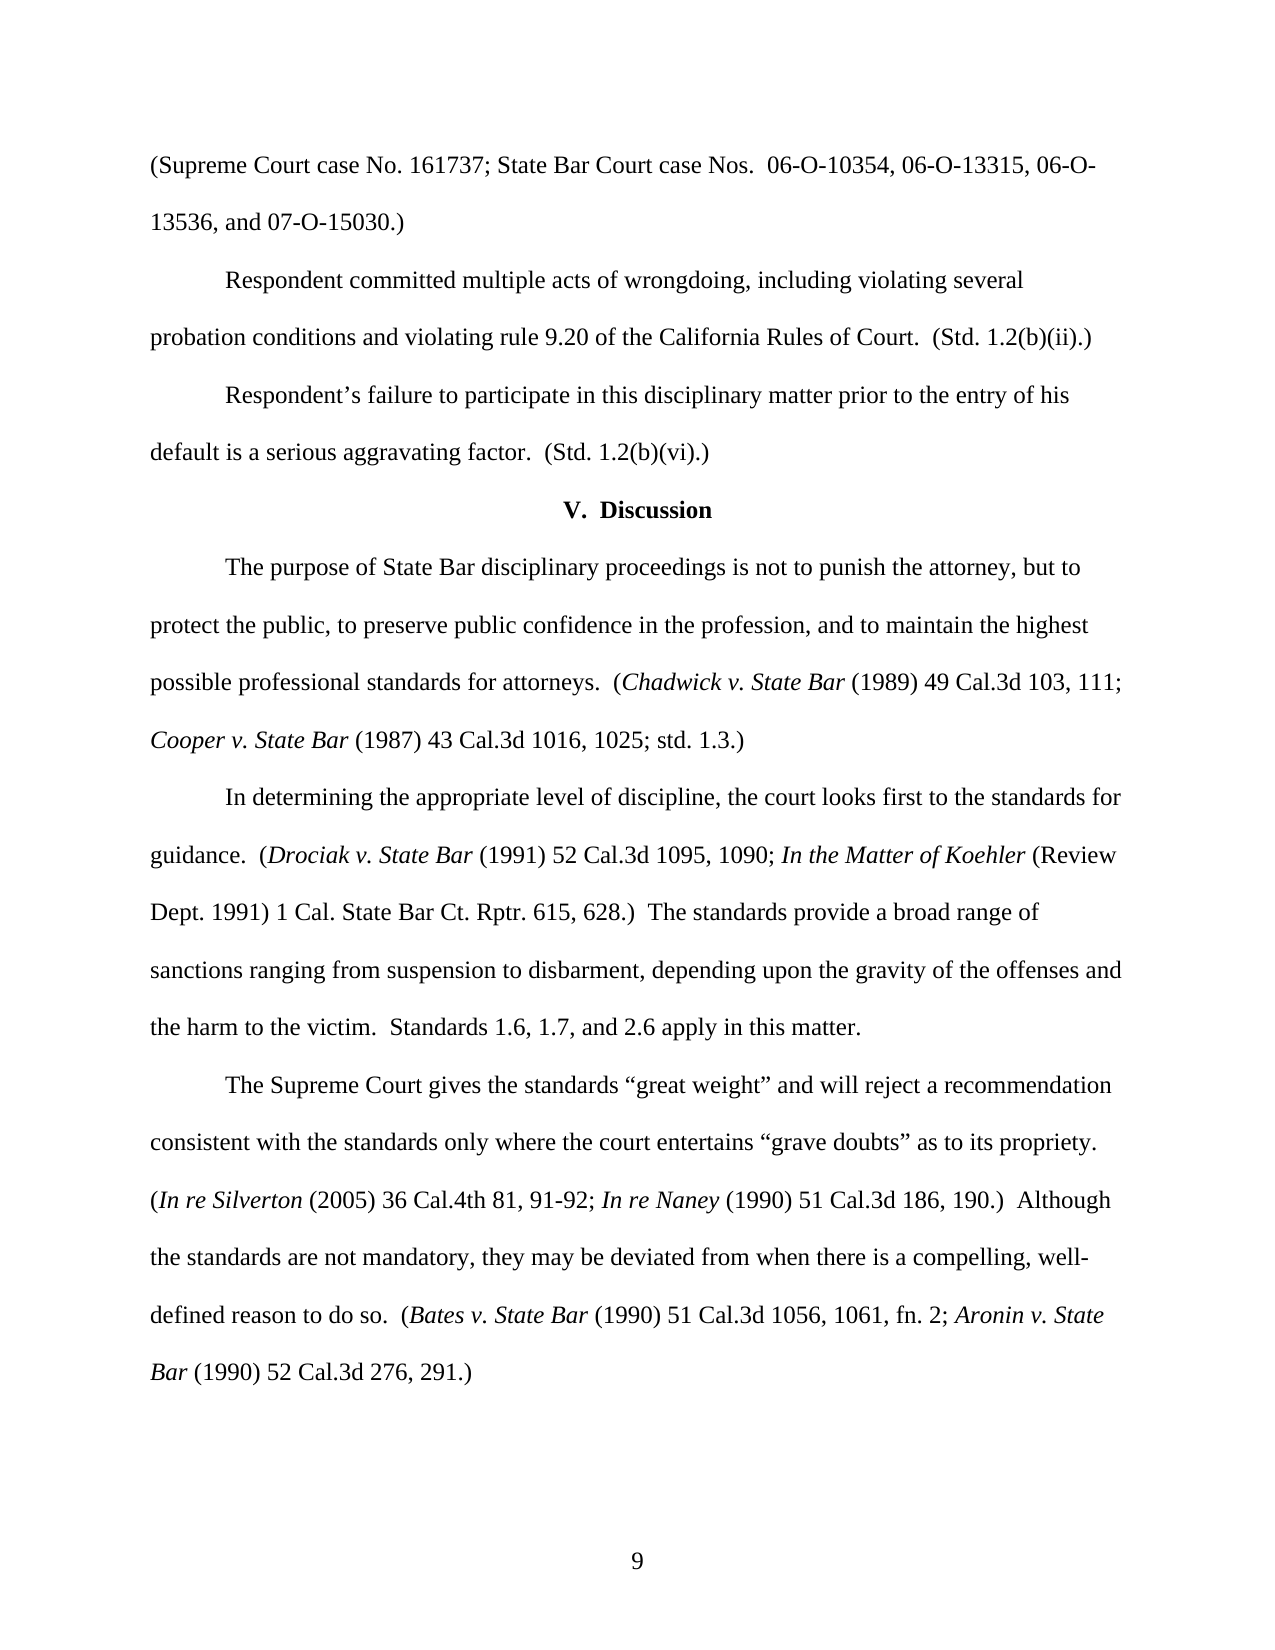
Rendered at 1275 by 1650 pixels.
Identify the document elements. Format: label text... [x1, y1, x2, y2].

text The purpose of State Bar disciplinary proceedings is not to punish the attorney, but to protect the public, to preserve public confidence in the profession, and to maintain the highest possible professional standards for attorneys. (Chadwick v. State Bar (1989) 49 Cal.3d 103, 111; Cooper v. State Bar (1987) 43 Cal.3d 1016, 1025; std. 1.3.) [150, 552, 1125, 754]
text V. Discussion [150, 495, 1125, 524]
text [150, 150, 1125, 236]
text Respondent’s failure to participate in this disciplinary matter prior to the entry of his default is a serious aggravating factor. (Std. 1.2(b)(vi).) [150, 380, 1125, 466]
text In determining the appropriate level of discipline, the court looks first to the standards for guidance. (Drociak v. State Bar (1991) 52 Cal.3d 1095, 1090; In the Matter of Koehler (Review Dept. 1991) 1 Cal. State Bar Ct. Rptr. 615, 628.) The standards provide a broad range of sanctions ranging from suspension to disbarment, depending upon the gravity of the offenses and the harm to the victim. Standards 1.6, 1.7, and 2.6 apply in this matter. [150, 782, 1125, 1041]
text The Supreme Court gives the standards “great weight” and will reject a recommendation consistent with the standards only where the court entertains “grave doubts” as to its propriety. (In re Silverton (2005) 36 Cal.4th 81, 91-92; In re Naney (1990) 51 Cal.3d 186, 190.) Although the standards are not mandatory, they may be deviated from when there is a compelling, well-defined reason to do so. (Bates v. State Bar (1990) 51 Cal.3d 1056, 1061, fn. 2; Aronin v. State Bar (1990) 52 Cal.3d 276, 291.) [150, 1070, 1125, 1386]
text Respondent committed multiple acts of wrongdoing, including violating several probation conditions and violating rule 9.20 of the California Rules of Court. (Std. 1.2(b)(ii).) [150, 265, 1125, 351]
